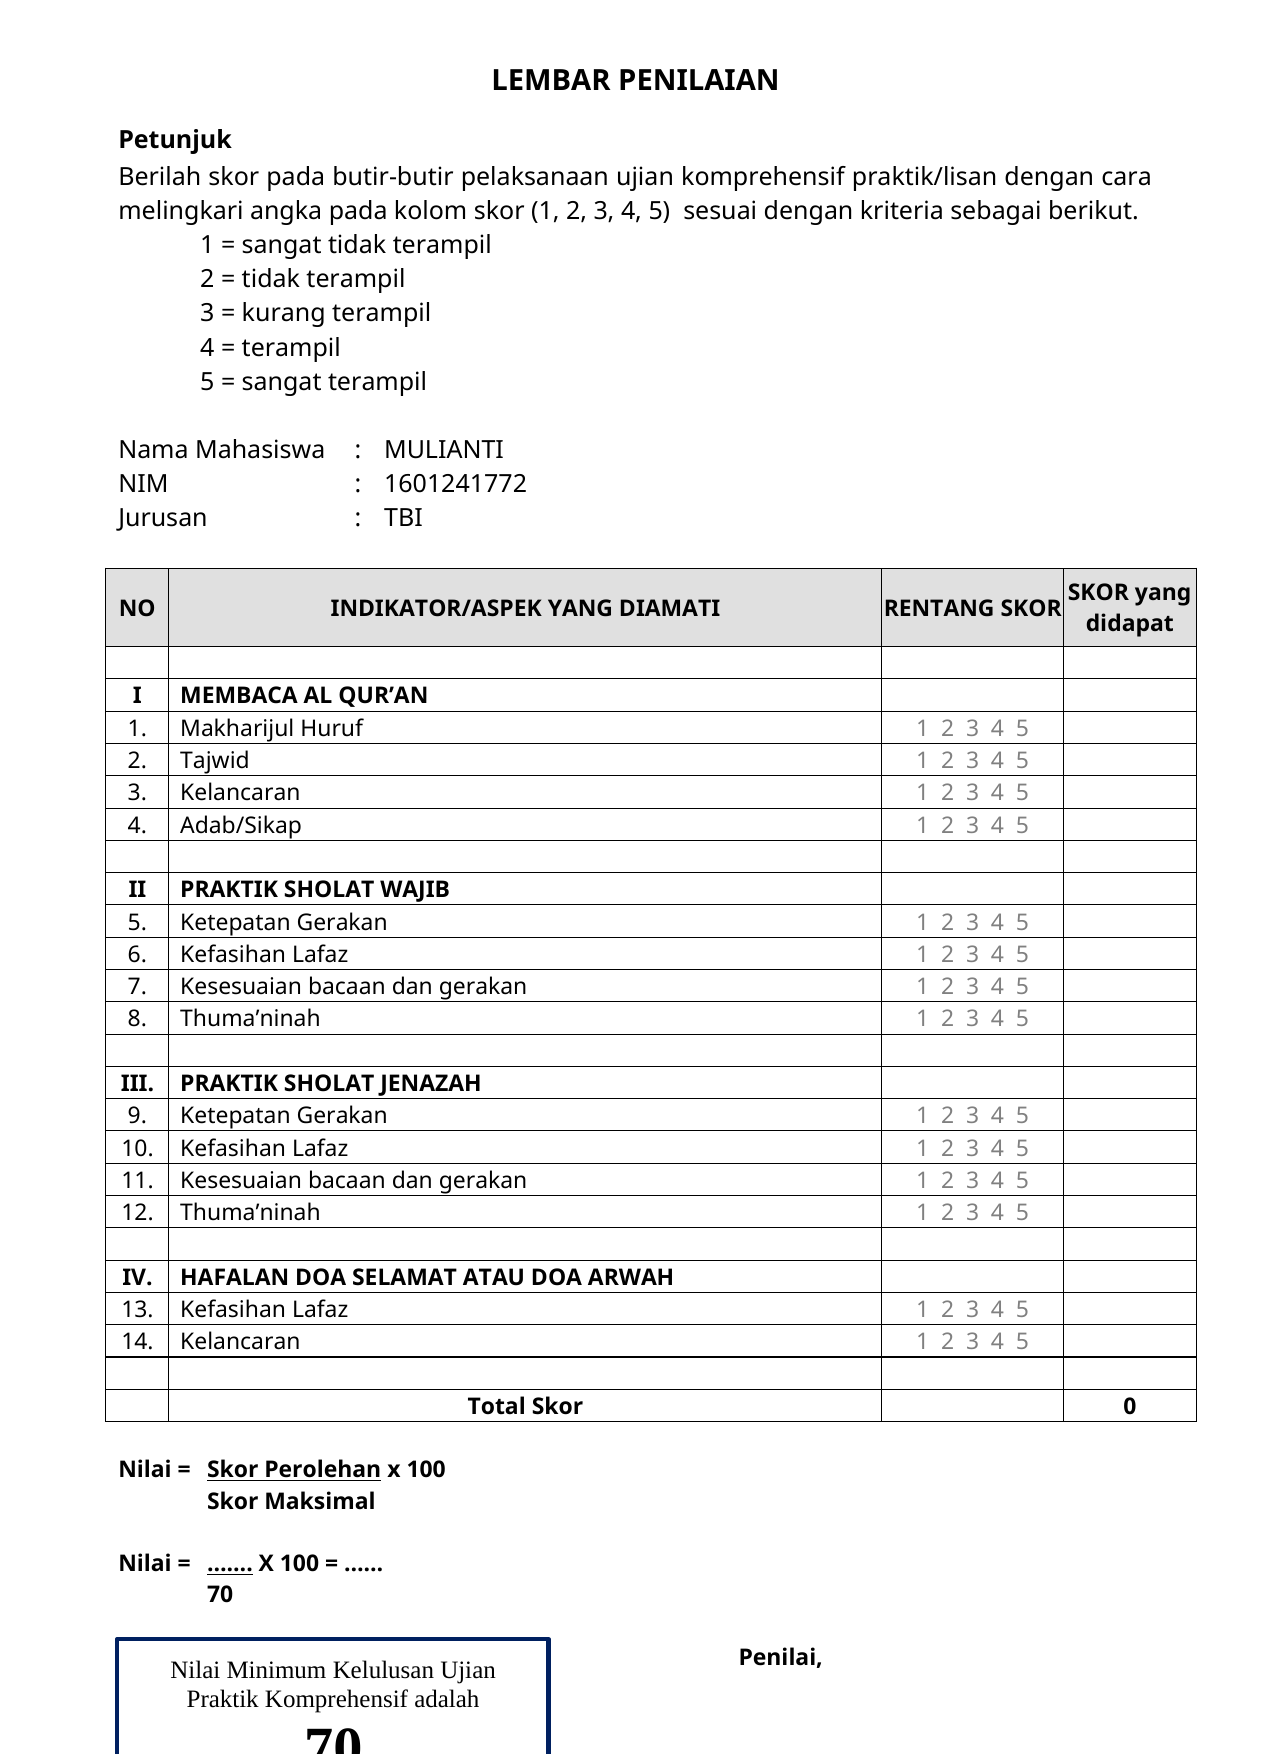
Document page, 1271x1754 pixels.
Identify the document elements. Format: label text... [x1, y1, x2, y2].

table_cell [882, 1390, 1063, 1421]
table_header RENTANG SKOR [882, 569, 1063, 646]
table_cell Ketepatan Gerakan [169, 1099, 881, 1130]
table_cell Makharijul Huruf [169, 712, 881, 743]
table_cell [1064, 679, 1196, 711]
table_cell [106, 1035, 168, 1066]
table_header INDIKATOR/ASPEK YANG DIAMATI [169, 569, 881, 646]
text Berilah skor pada butir-butir pelaksanaan ujian komprehensif praktik/lisan dengan cara melingkari angka pada kolom skor (1, 2, 3, 4, 5) sesuai dengan kriteria sebagai berikut. [118, 159, 1153, 227]
table_cell Kefasihan Lafaz [169, 1293, 881, 1324]
table_cell 11. [106, 1164, 168, 1195]
table_cell [106, 841, 168, 872]
table_cell 1 2 3 4 5 [882, 712, 1063, 743]
text Penilai, [738, 1641, 1153, 1672]
table_cell Kelancaran [169, 1325, 881, 1356]
table_cell 1 2 3 4 5 [882, 1002, 1063, 1033]
table_cell 1 2 3 4 5 [882, 809, 1063, 840]
text Jurusan : TBI [118, 499, 1153, 533]
table_cell 8. [106, 1002, 168, 1033]
table_cell 13. [106, 1293, 168, 1324]
table_cell 9. [106, 1099, 168, 1130]
table_cell II [106, 873, 168, 904]
table_cell [169, 1035, 881, 1066]
table_cell [1064, 1164, 1196, 1195]
table_cell I [106, 679, 168, 711]
subtitle Petunjuk [118, 121, 1153, 156]
table_cell [1064, 938, 1196, 969]
table_cell [882, 1067, 1063, 1098]
table_cell [1064, 744, 1196, 775]
table_cell Kelancaran [169, 776, 881, 807]
table_cell [106, 1358, 168, 1389]
table_cell [1064, 647, 1196, 678]
table_cell 1. [106, 712, 168, 743]
text 70 [118, 1578, 1153, 1609]
table_cell [882, 647, 1063, 678]
table_cell 2. [106, 744, 168, 775]
table_header SKOR yang didapat [1064, 569, 1196, 646]
table_cell [1064, 712, 1196, 743]
table_cell 1 2 3 4 5 [882, 1099, 1063, 1130]
table_cell [882, 1228, 1063, 1259]
text 3 = kurang terampil [200, 295, 1153, 329]
table_cell 1 2 3 4 5 [882, 776, 1063, 807]
table_cell [1064, 1131, 1196, 1163]
table_cell [882, 841, 1063, 872]
table_cell IV. [106, 1261, 168, 1292]
table_cell [106, 1228, 168, 1259]
table_cell 10. [106, 1131, 168, 1163]
table_cell 1 2 3 4 5 [882, 970, 1063, 1001]
table_cell 6. [106, 938, 168, 969]
table_cell 3. [106, 776, 168, 807]
table_cell Total Skor [169, 1390, 881, 1421]
table_cell 12. [106, 1196, 168, 1227]
text Nama Mahasiswa : MULIANTI [118, 431, 1153, 465]
table_cell Kesesuaian bacaan dan gerakan [169, 1164, 881, 1195]
table_cell Kesesuaian bacaan dan gerakan [169, 970, 881, 1001]
text LEMBAR PENILAIAN [118, 59, 1153, 99]
table_cell 7. [106, 970, 168, 1001]
table_cell [882, 1358, 1063, 1389]
table_cell [169, 1358, 881, 1389]
table_cell 1 2 3 4 5 [882, 1131, 1063, 1163]
table_cell [169, 1228, 881, 1259]
table_cell [1064, 1325, 1196, 1356]
table_cell MEMBACA AL QUR’AN [169, 679, 881, 711]
table_cell [106, 1390, 168, 1421]
text 4 = terampil [200, 329, 1153, 363]
table_cell Thuma’ninah [169, 1196, 881, 1227]
table_cell 1 2 3 4 5 [882, 1325, 1063, 1356]
table_cell [882, 679, 1063, 711]
table_cell 5. [106, 905, 168, 937]
table_cell [106, 647, 168, 678]
table_cell 1 2 3 4 5 [882, 1293, 1063, 1324]
table_cell [1064, 873, 1196, 904]
table_cell 1 2 3 4 5 [882, 905, 1063, 937]
table_cell PRAKTIK SHOLAT JENAZAH [169, 1067, 881, 1098]
table_cell Kefasihan Lafaz [169, 1131, 881, 1163]
table_cell [882, 1035, 1063, 1066]
table_cell 1 2 3 4 5 [882, 1164, 1063, 1195]
table_cell 0 [1064, 1390, 1196, 1421]
table_cell HAFALAN DOA SELAMAT ATAU DOA ARWAH [169, 1261, 881, 1292]
table_cell Thuma’ninah [169, 1002, 881, 1033]
table_cell Kefasihan Lafaz [169, 938, 881, 969]
text 5 = sangat terampil [200, 363, 1153, 397]
table_cell [1064, 1035, 1196, 1066]
table_cell III. [106, 1067, 168, 1098]
table_cell [882, 1261, 1063, 1292]
table_cell 4. [106, 809, 168, 840]
table_cell [1064, 841, 1196, 872]
text Nilai = ……. X 100 = …… [118, 1547, 1153, 1578]
table_cell 1 2 3 4 5 [882, 1196, 1063, 1227]
table_cell [1064, 1358, 1196, 1389]
table_cell 1 2 3 4 5 [882, 744, 1063, 775]
text NIM : 1601241772 [118, 465, 1153, 499]
text Nilai = Skor Perolehan x 100 [118, 1453, 1153, 1484]
table_cell [1064, 1228, 1196, 1259]
table_cell [1064, 809, 1196, 840]
table_cell [1064, 1196, 1196, 1227]
table_cell [1064, 970, 1196, 1001]
table_cell [1064, 1261, 1196, 1292]
table_cell 14. [106, 1325, 168, 1356]
table_cell [1064, 1293, 1196, 1324]
table_cell [1064, 1002, 1196, 1033]
table_cell [1064, 1067, 1196, 1098]
table_cell [882, 873, 1063, 904]
table_cell Adab/Sikap [169, 809, 881, 840]
text 1 = sangat tidak terampil [200, 227, 1153, 261]
table_cell Tajwid [169, 744, 881, 775]
table_header NO [106, 569, 168, 646]
table_cell [169, 841, 881, 872]
table_cell [1064, 1099, 1196, 1130]
table_cell 1 2 3 4 5 [882, 938, 1063, 969]
table_cell Ketepatan Gerakan [169, 905, 881, 937]
table_cell [1064, 905, 1196, 937]
table_cell [169, 647, 881, 678]
table_cell [1064, 776, 1196, 807]
text 2 = tidak terampil [200, 261, 1153, 295]
text Skor Maksimal [118, 1484, 1153, 1516]
table_cell PRAKTIK SHOLAT WAJIB [169, 873, 881, 904]
